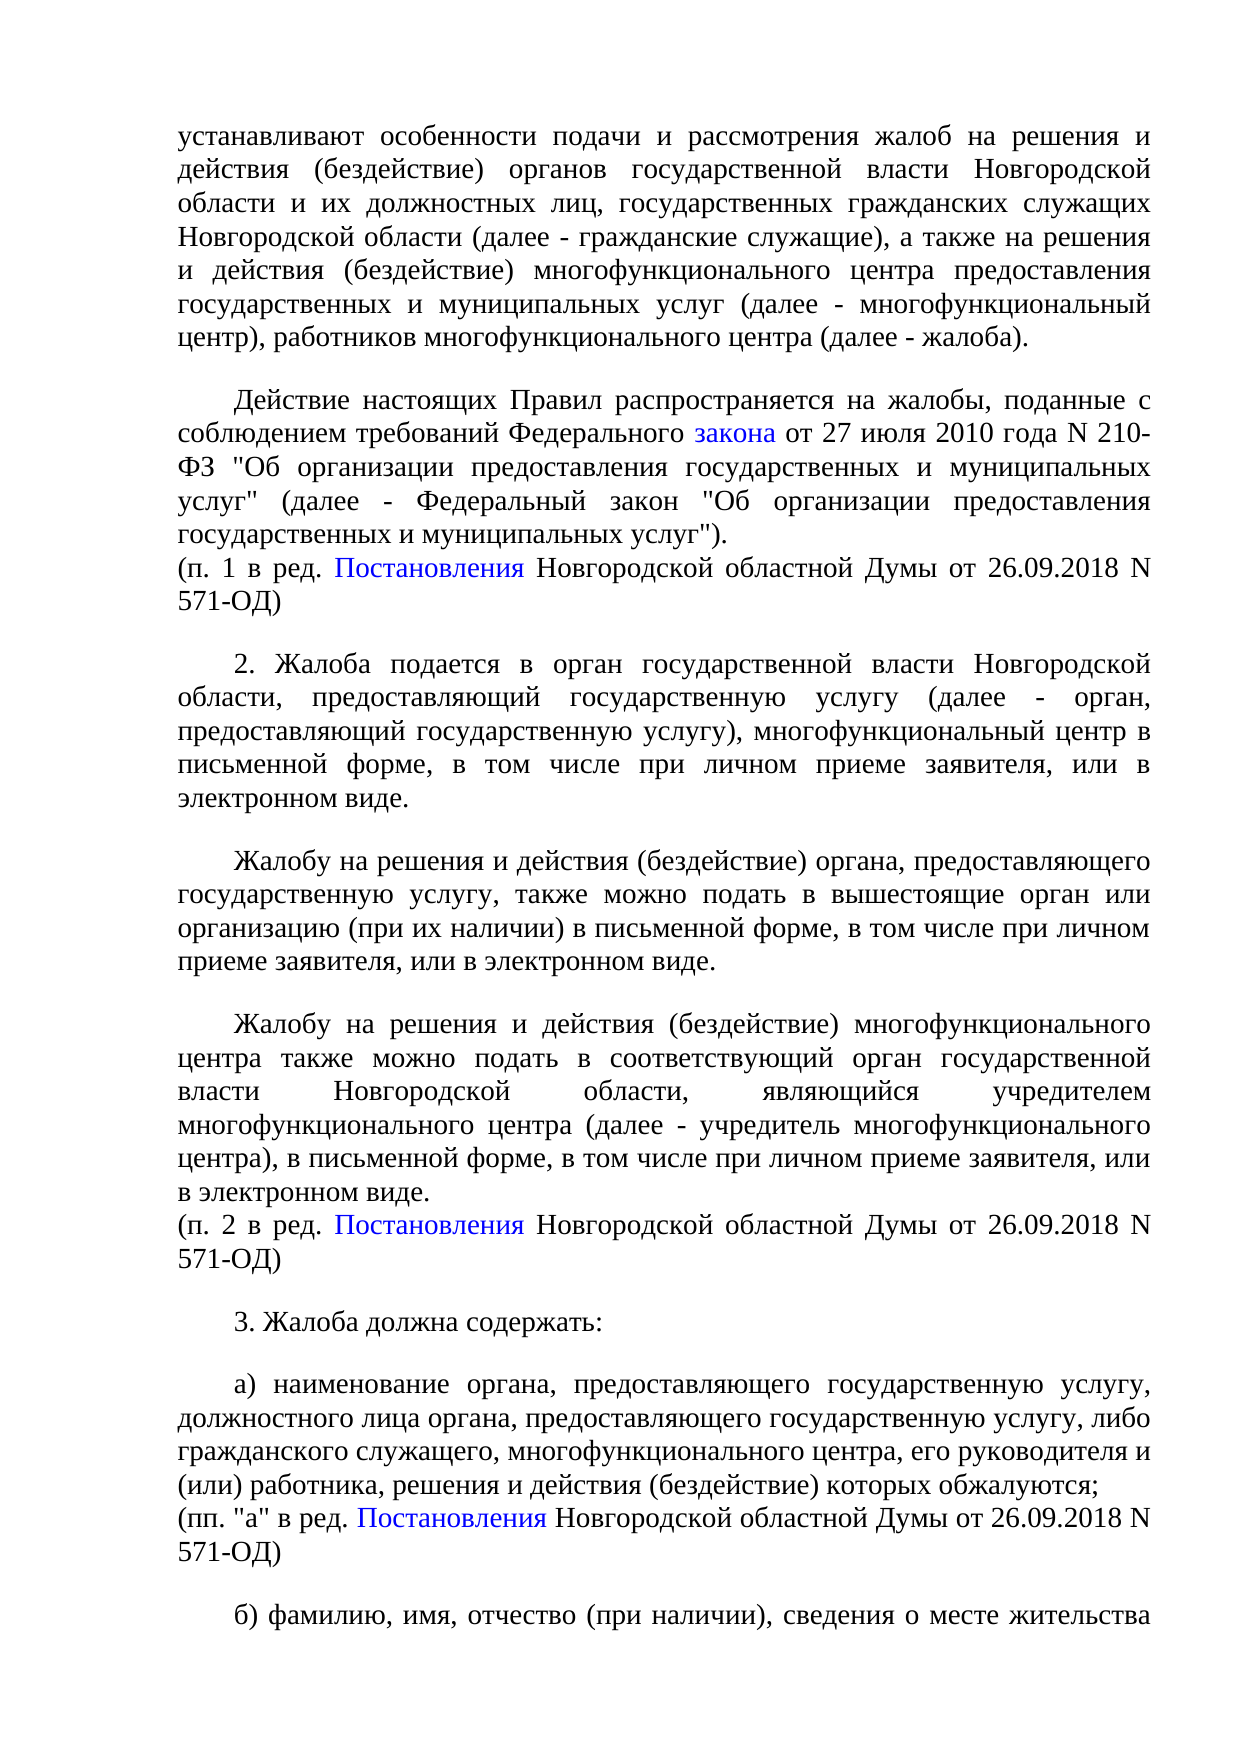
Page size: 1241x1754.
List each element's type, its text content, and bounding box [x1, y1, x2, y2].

text Жалобу на решения и действия (бездействие) органа, предоставляющего государственную услугу, также можно подать в вышестоящие орган или организацию (при их наличии) в письменной форме, в том числе при личном приеме заявителя, или в электронном виде. [177, 843, 1152, 977]
text а) наименование органа, предоставляющего государственную услугу, должностного лица органа, предоставляющего государственную услугу, либо гражданского служащего, многофункционального центра, его руководителя и (или) работника, решения и действия (бездействие) которых обжалуются; [177, 1366, 1152, 1501]
text 2. Жалоба подается в орган государственной власти Новгородской области, предоставляющий государственную услугу (далее - орган, предоставляющий государственную услугу), многофункциональный центр в письменной форме, в том числе при личном приеме заявителя, или в электронном виде. [177, 646, 1152, 814]
text (п. 1 в ред. Постановления Новгородской областной Думы от 26.09.2018 N 571-ОД) [177, 550, 1152, 617]
text Жалобу на решения и действия (бездействие) многофункционального центра также можно подать в соответствующий орган государственной власти Новгородской области, являющийся учредителем многофункционального центра (далее - учредитель многофункционального центра), в письменной форме, в том числе при личном приеме заявителя, или в электронном виде. [177, 1006, 1152, 1207]
text Действие настоящих Правил распространяется на жалобы, поданные с соблюдением требований Федерального закона от 27 июля 2010 года N 210-ФЗ "Об организации предоставления государственных и муниципальных услуг" (далее - Федеральный закон "Об организации предоставления государственных и муниципальных услуг"). [177, 382, 1152, 550]
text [177, 1597, 1152, 1630]
text (пп. "а" в ред. Постановления Новгородской областной Думы от 26.09.2018 N 571-ОД) [177, 1501, 1152, 1568]
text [177, 118, 1152, 353]
text (п. 2 в ред. Постановления Новгородской областной Думы от 26.09.2018 N 571-ОД) [177, 1207, 1152, 1274]
text 3. Жалоба должна содержать: [177, 1304, 1152, 1337]
